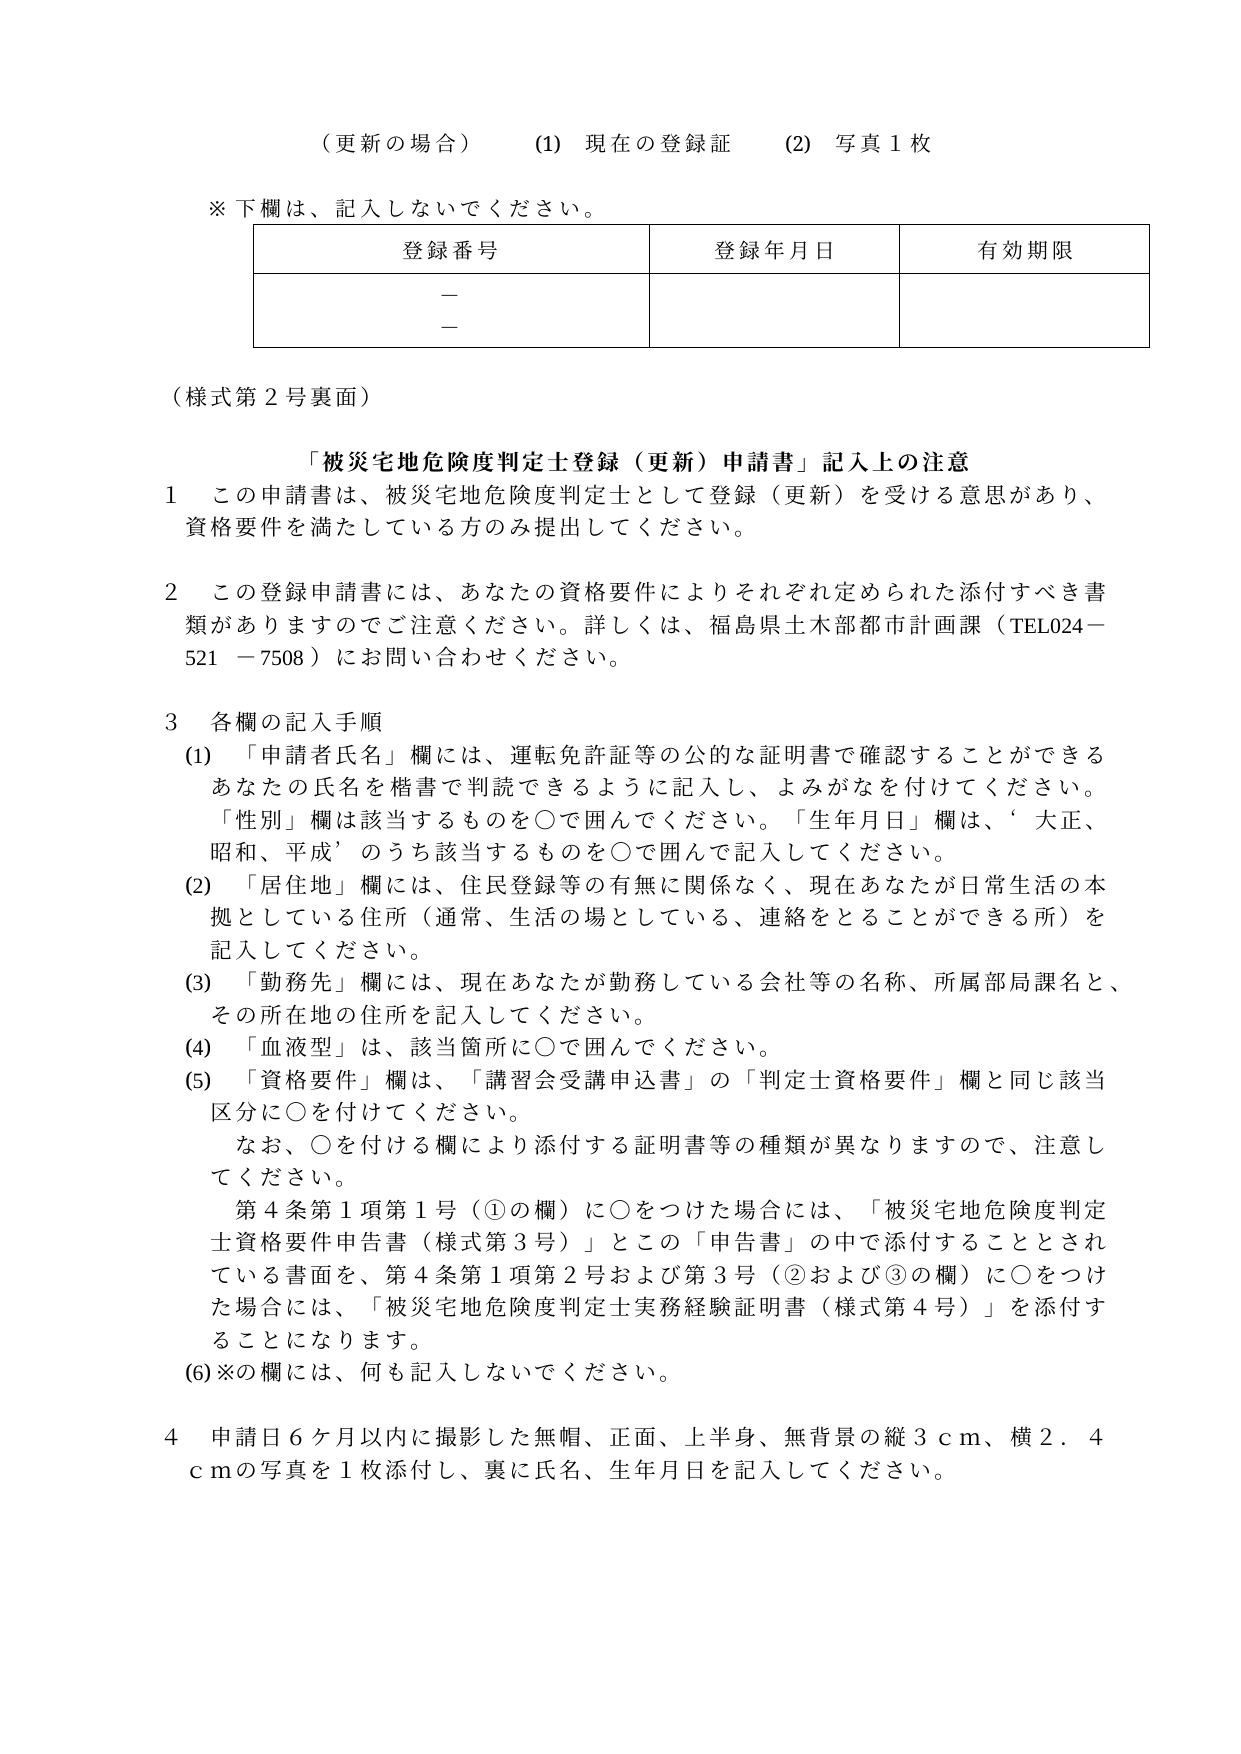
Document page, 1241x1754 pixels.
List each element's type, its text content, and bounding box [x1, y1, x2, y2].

table_header 登録番号 [254, 225, 649, 273]
text (1) 「申請者氏名」欄には、運転免許証等の公的な証明書で確認することができるあなたの氏名を楷書で判読できるように記入し、よみがなを付けてください。「性別」欄は該当するものを○で囲んでください。「生年月日」欄は、‘大正、昭和、平成’のうち該当するものを○で囲んで記入してください。 [181, 738, 1110, 868]
text ２ この登録申請書には、あなたの資格要件によりそれぞれ定められた添付すべき書類がありますのでご注意ください。詳しくは、福島県土木部都市計画課（TEL024－521－7508）にお問い合わせください。 [160, 575, 1110, 673]
text (2) 「居住地」欄には、住民登録等の有無に関係なく、現在あなたが日常生活の本拠としている住所（通常、生活の場としている、連絡をとることができる所）を記入してください。 [181, 868, 1110, 965]
text 「被災宅地危険度判定士登録（更新）申請書」記入上の注意 [160, 445, 1110, 478]
text (4) 「血液型」は、該当箇所に○で囲んでください。 [160, 1030, 1110, 1063]
text (3) 「勤務先」欄には、現在あなたが勤務している会社等の名称、所属部局課名と、その所在地の住所を記入してください。 [181, 965, 1110, 1030]
table_cell [650, 274, 899, 347]
text なお、○を付ける欄により添付する証明書等の種類が異なりますので、注意してください。 [204, 1128, 1110, 1193]
text １ この申請書は、被災宅地危険度判定士として登録（更新）を受ける意思があり、資格要件を満たしている方のみ提出してください。 [160, 478, 1110, 543]
table_cell － － [254, 274, 649, 347]
text ４ 申請日６ケ月以内に撮影した無帽、正面、上半身、無背景の縦３ｃｍ、横２．４ｃｍの写真を１枚添付し、裏に氏名、生年月日を記入してください。 [160, 1420, 1110, 1485]
table_cell [900, 274, 1149, 347]
text （更新の場合） (1)現在の登録証 (2)写真１枚 [160, 126, 1110, 159]
text (6) ※の欄には、何も記入しないでください。 [160, 1355, 1110, 1388]
table_header 登録年月日 [650, 225, 899, 273]
text ※下欄は、記入しないでください。 [160, 191, 1110, 224]
text （様式第２号裏面） [160, 380, 1110, 413]
text 第４条第１項第１号（①の欄）に○をつけた場合には、「被災宅地危険度判定士資格要件申告書（様式第３号）」とこの「申告書」の中で添付することとされている書面を、第４条第１項第２号および第３号（②および③の欄）に○をつけた場合には、「被災宅地危険度判定士実務経験証明書（様式第４号）」を添付することになります。 [160, 1193, 1110, 1355]
text ３ 各欄の記入手順 [160, 705, 1110, 738]
table_header 有効期限 [900, 225, 1149, 273]
text (5) 「資格要件」欄は、「講習会受講申込書」の「判定士資格要件」欄と同じ該当区分に○を付けてください。 [181, 1063, 1110, 1128]
